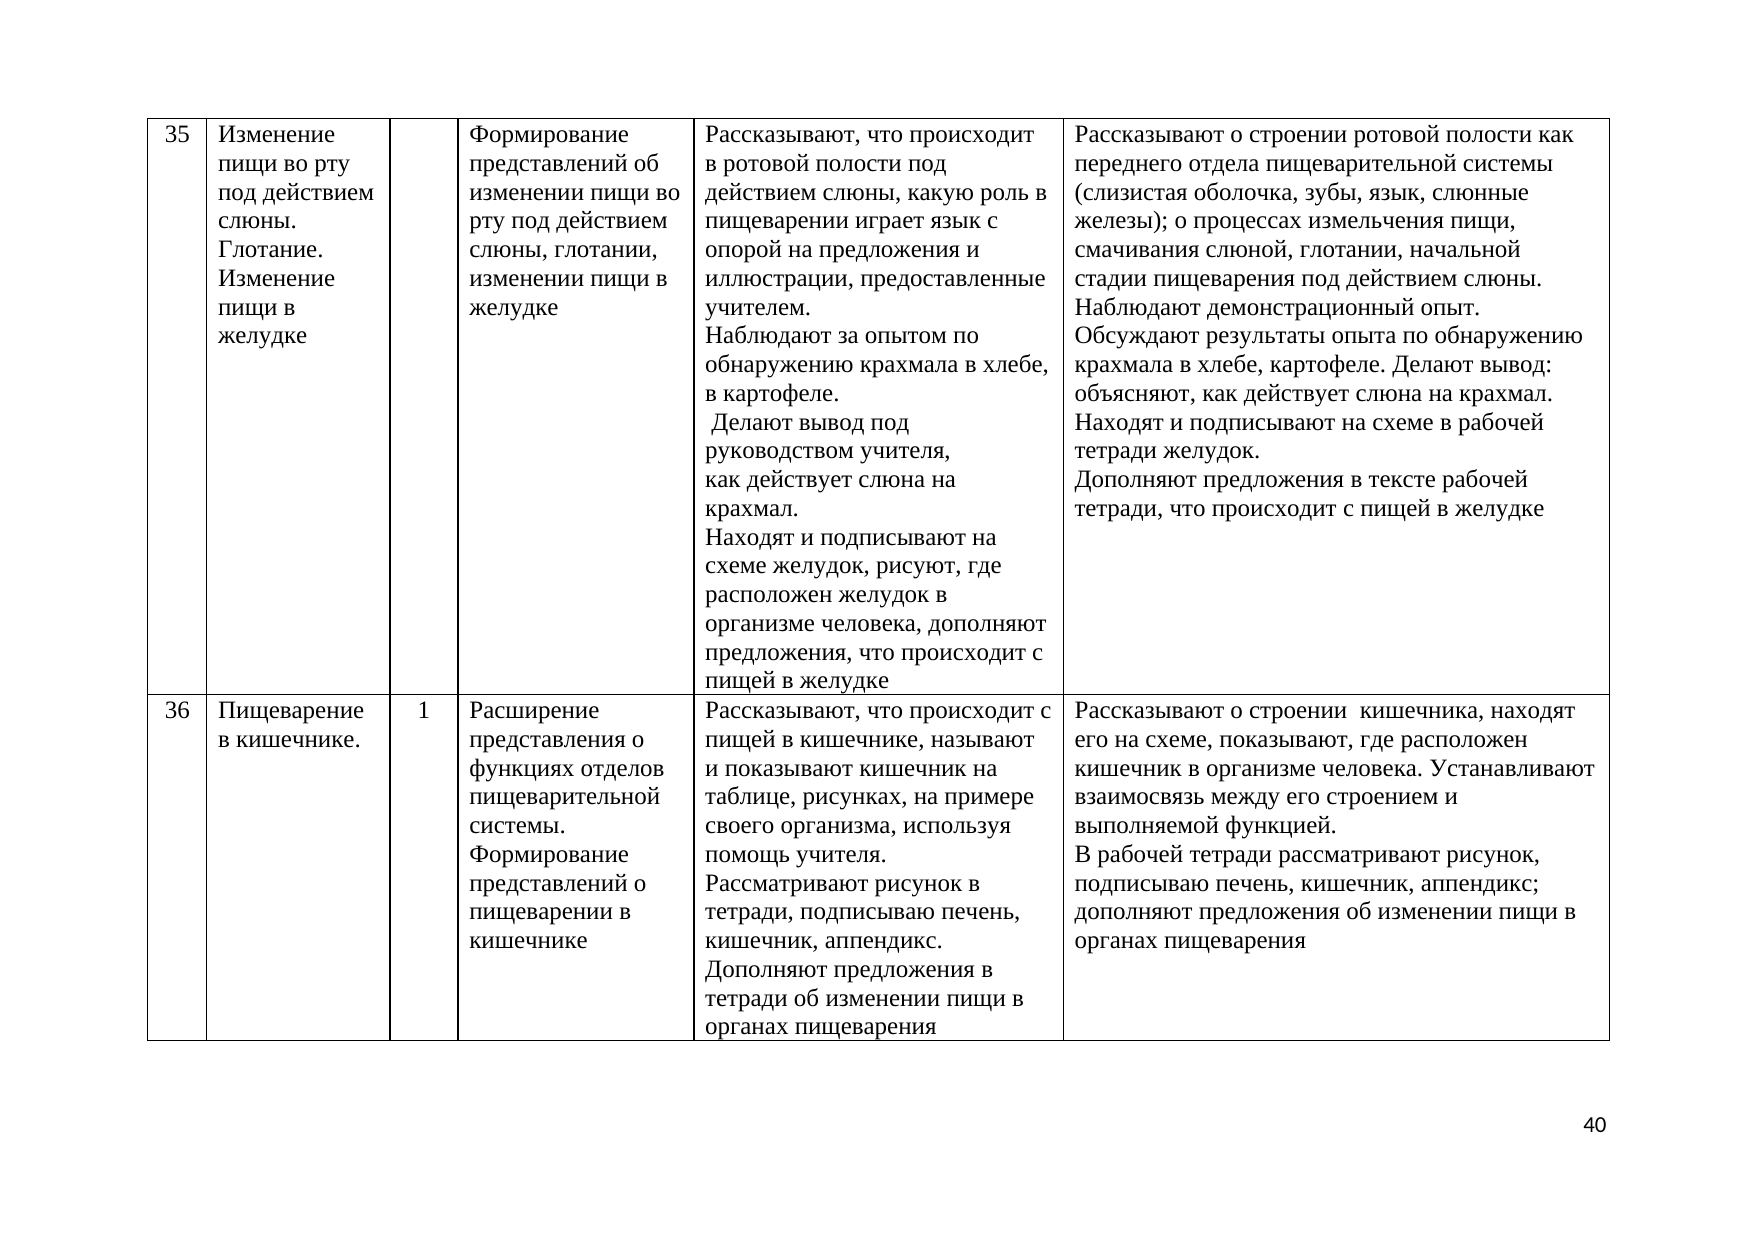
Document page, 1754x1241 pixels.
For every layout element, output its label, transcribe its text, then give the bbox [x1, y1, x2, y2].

table_cell 36 [148, 695, 206, 1040]
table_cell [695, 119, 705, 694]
table_cell Формирование представлений об изменении пищи во рту под действием слюны, глотании, изменении пищи в желудке [459, 119, 693, 694]
table_cell Рассказывают о строении ротовой полости как переднего отдела пищеварительной системы (слизистая оболочка, зубы, язык, слюнные железы); о процессах измельчения пищи, смачивания слюной, глотании, начальной стадии пищеварения под действием слюны. Наблюдают демонстрационный опыт. Обсуждают результаты опыта по обнаружению крахмала в хлебе, картофеле. Делают вывод: объясняют, как действует слюна на крахмал. Находят и подписывают на схеме в рабочей тетради желудок. Дополняют предложения в тексте рабочей тетради, что происходит с пищей в желудке [1064, 119, 1609, 694]
table_cell Изменение пищи во рту под действием слюны. Глотание. Изменение пищи в желудке [207, 119, 389, 694]
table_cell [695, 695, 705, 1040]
table_cell Расширение представления о функциях отделов пищеварительной системы. Формирование представлений о пищеварении в кишечнике [459, 695, 693, 1040]
table_cell [391, 119, 457, 694]
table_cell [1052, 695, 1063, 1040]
table_cell Пищеварение в кишечнике. [207, 695, 389, 1040]
table_cell 1 [391, 695, 457, 1040]
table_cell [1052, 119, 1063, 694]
table_cell 35 [148, 119, 206, 694]
table_cell Рассказывают о строении кишечника, находят его на схеме, показывают, где расположен кишечник в организме человека. Устанавливают взаимосвязь между его строением и выполняемой функцией. В рабочей тетради рассматривают рисунок, подписываю печень, кишечник, аппендикс; дополняют предложения об изменении пищи в органах пищеварения [1064, 695, 1609, 1040]
